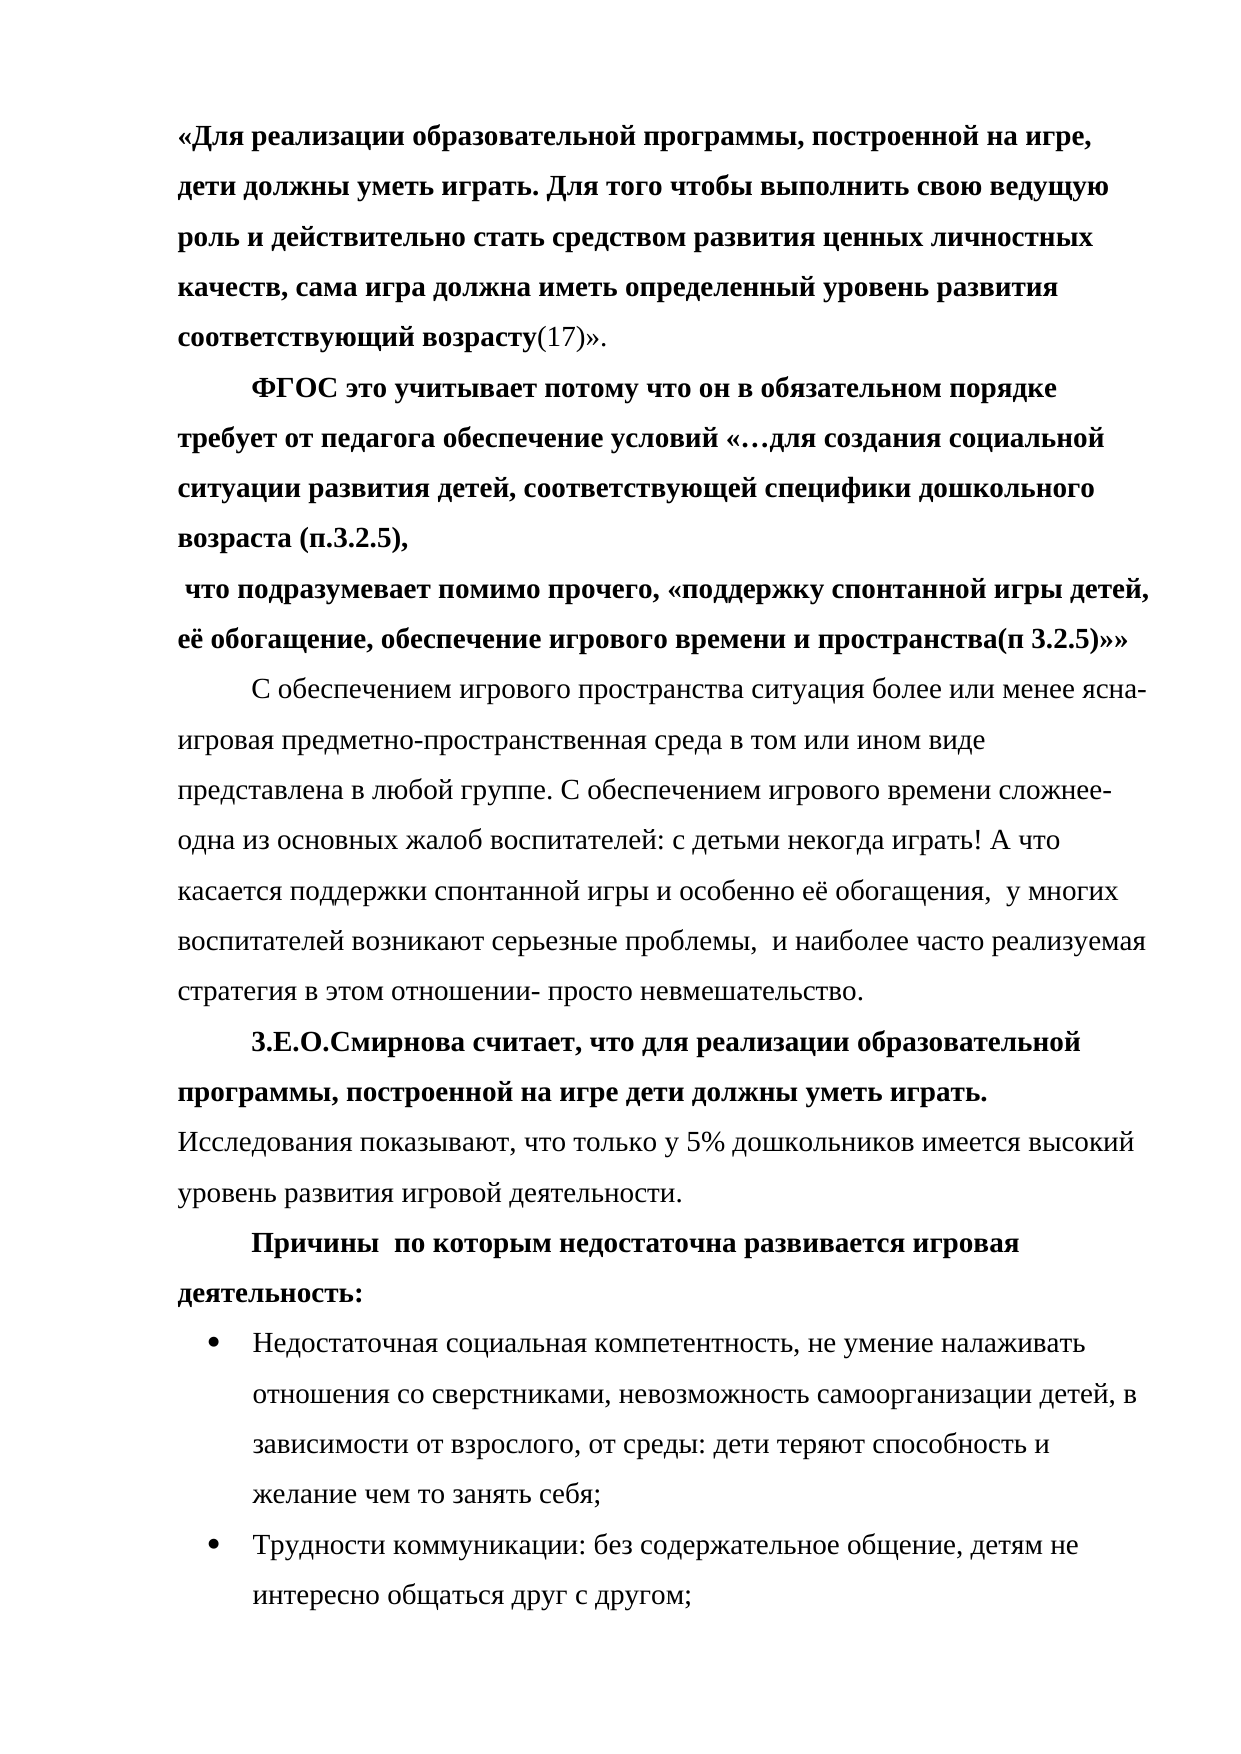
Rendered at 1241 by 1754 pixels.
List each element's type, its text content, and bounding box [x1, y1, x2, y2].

text ФГОС это учитывает потому что он в обязательном порядке требует от педагога обеспечение условий «…для создания социальной ситуации развития детей, соответствующей специфики дошкольного возраста (п.3.2.5), что подразумевает помимо прочего, «поддержку спонтанной игры детей, её обогащение, обеспечение игрового времени и пространства(п 3.2.5)»» [177, 370, 1152, 655]
list Трудности коммуникации: без содержательное общение, детям не интересно общаться друг с другом; [215, 1527, 1152, 1611]
text 3.Е.О.Смирнова считает, что для реализации образовательной программы, построенной на игре дети должны уметь играть. Исследования показывают, что только у 5% дошкольников имеется высокий уровень развития игровой деятельности. [177, 1024, 1152, 1208]
text Причины по которым недостаточна развивается игровая деятельность: [177, 1225, 1152, 1309]
text «Для реализации образовательной программы, построенной на игре, дети должны уметь играть. Для того чтобы выполнить свою ведущую роль и действительно стать средством развития ценных личностных качеств, сама игра должна иметь определенный уровень развития соответствующий возрасту(17)». [177, 118, 1152, 353]
list Недостаточная социальная компетентность, не умение налаживать отношения со сверстниками, невозможность самоорганизации детей, в зависимости от взрослого, от среды: дети теряют способность и желание чем то занять себя; [215, 1326, 1152, 1510]
text С обеспечением игрового пространства ситуация более или менее ясна- игровая предметно-пространственная среда в том или ином виде представлена в любой группе. С обеспечением игрового времени сложнее- одна из основных жалоб воспитателей: с детьми некогда играть! А что касается поддержки спонтанной игры и особенно её обогащения, у многих воспитателей возникают серьезные проблемы, и наиболее часто реализуемая стратегия в этом отношении- просто невмешательство. [177, 672, 1152, 1007]
